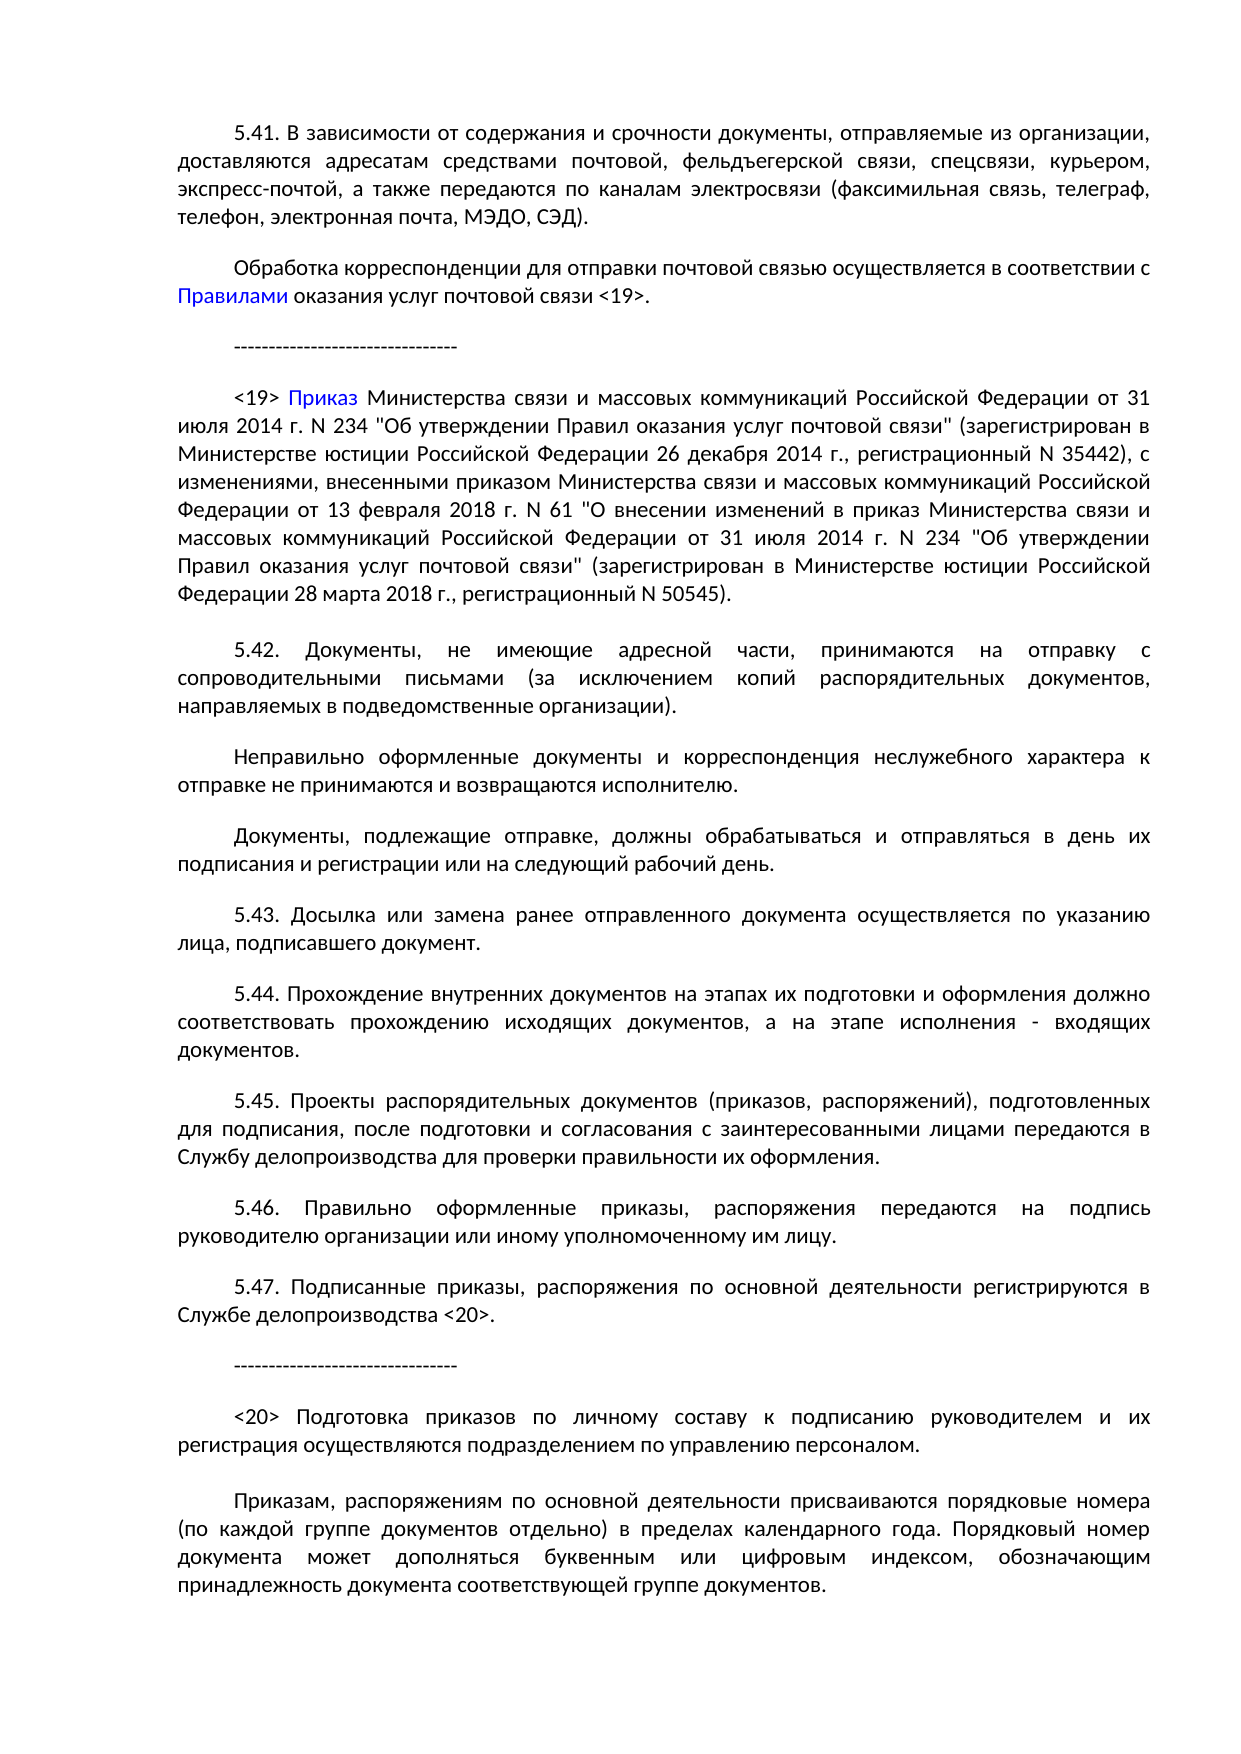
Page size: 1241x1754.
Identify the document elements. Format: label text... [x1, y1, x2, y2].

text 5.44. Прохождение внутренних документов на этапах их подготовки и оформления должно соответствовать прохождению исходящих документов, а на этапе исполнения - входящих документов. [177, 979, 1152, 1063]
text <20> Подготовка приказов по личному составу к подписанию руководителем и их регистрация осуществляются подразделением по управлению персоналом. [177, 1402, 1152, 1458]
text 5.45. Проекты распорядительных документов (приказов, распоряжений), подготовленных для подписания, после подготовки и согласования с заинтересованными лицами передаются в Службу делопроизводства для проверки правильности их оформления. [177, 1086, 1152, 1170]
text Приказам, распоряжениям по основной деятельности присваиваются порядковые номера (по каждой группе документов отдельно) в пределах календарного года. Порядковый номер документа может дополняться буквенным или цифровым индексом, обозначающим принадлежность документа соответствующей группе документов. [177, 1486, 1152, 1598]
text 5.41. В зависимости от содержания и срочности документы, отправляемые из организации, доставляются адресатам средствами почтовой, фельдъегерской связи, спецсвязи, курьером, экспресс-почтой, а также передаются по каналам электросвязи (факсимильная связь, телеграф, телефон, электронная почта, МЭДО, СЭД). [177, 118, 1152, 230]
text Документы, подлежащие отправке, должны обрабатываться и отправляться в день их подписания и регистрации или на следующий рабочий день. [177, 821, 1152, 877]
text Неправильно оформленные документы и корреспонденция неслужебного характера к отправке не принимаются и возвращаются исполнителю. [177, 742, 1152, 798]
text -------------------------------- [177, 1351, 1152, 1379]
text 5.43. Досылка или замена ранее отправленного документа осуществляется по указанию лица, подписавшего документ. [177, 900, 1152, 956]
text 5.46. Правильно оформленные приказы, распоряжения передаются на подпись руководителю организации или иному уполномоченному им лицу. [177, 1193, 1152, 1249]
text Обработка корреспонденции для отправки почтовой связью осуществляется в соответствии с Правилами оказания услуг почтовой связи <19>. [177, 253, 1152, 309]
text -------------------------------- [177, 332, 1152, 360]
text <19> Приказ Министерства связи и массовых коммуникаций Российской Федерации от 31 июля 2014 г. N 234 "Об утверждении Правил оказания услуг почтовой связи" (зарегистрирован в Министерстве юстиции Российской Федерации 26 декабря 2014 г., регистрационный N 35442), с изменениями, внесенными приказом Министерства связи и массовых коммуникаций Российской Федерации от 13 февраля 2018 г. N 61 "О внесении изменений в приказ Министерства связи и массовых коммуникаций Российской Федерации от 31 июля 2014 г. N 234 "Об утверждении Правил оказания услуг почтовой связи" (зарегистрирован в Министерстве юстиции Российской Федерации 28 марта 2018 г., регистрационный N 50545). [177, 383, 1152, 607]
text 5.42. Документы, не имеющие адресной части, принимаются на отправку с сопроводительными письмами (за исключением копий распорядительных документов, направляемых в подведомственные организации). [177, 635, 1152, 719]
text 5.47. Подписанные приказы, распоряжения по основной деятельности регистрируются в Службе делопроизводства <20>. [177, 1272, 1152, 1328]
